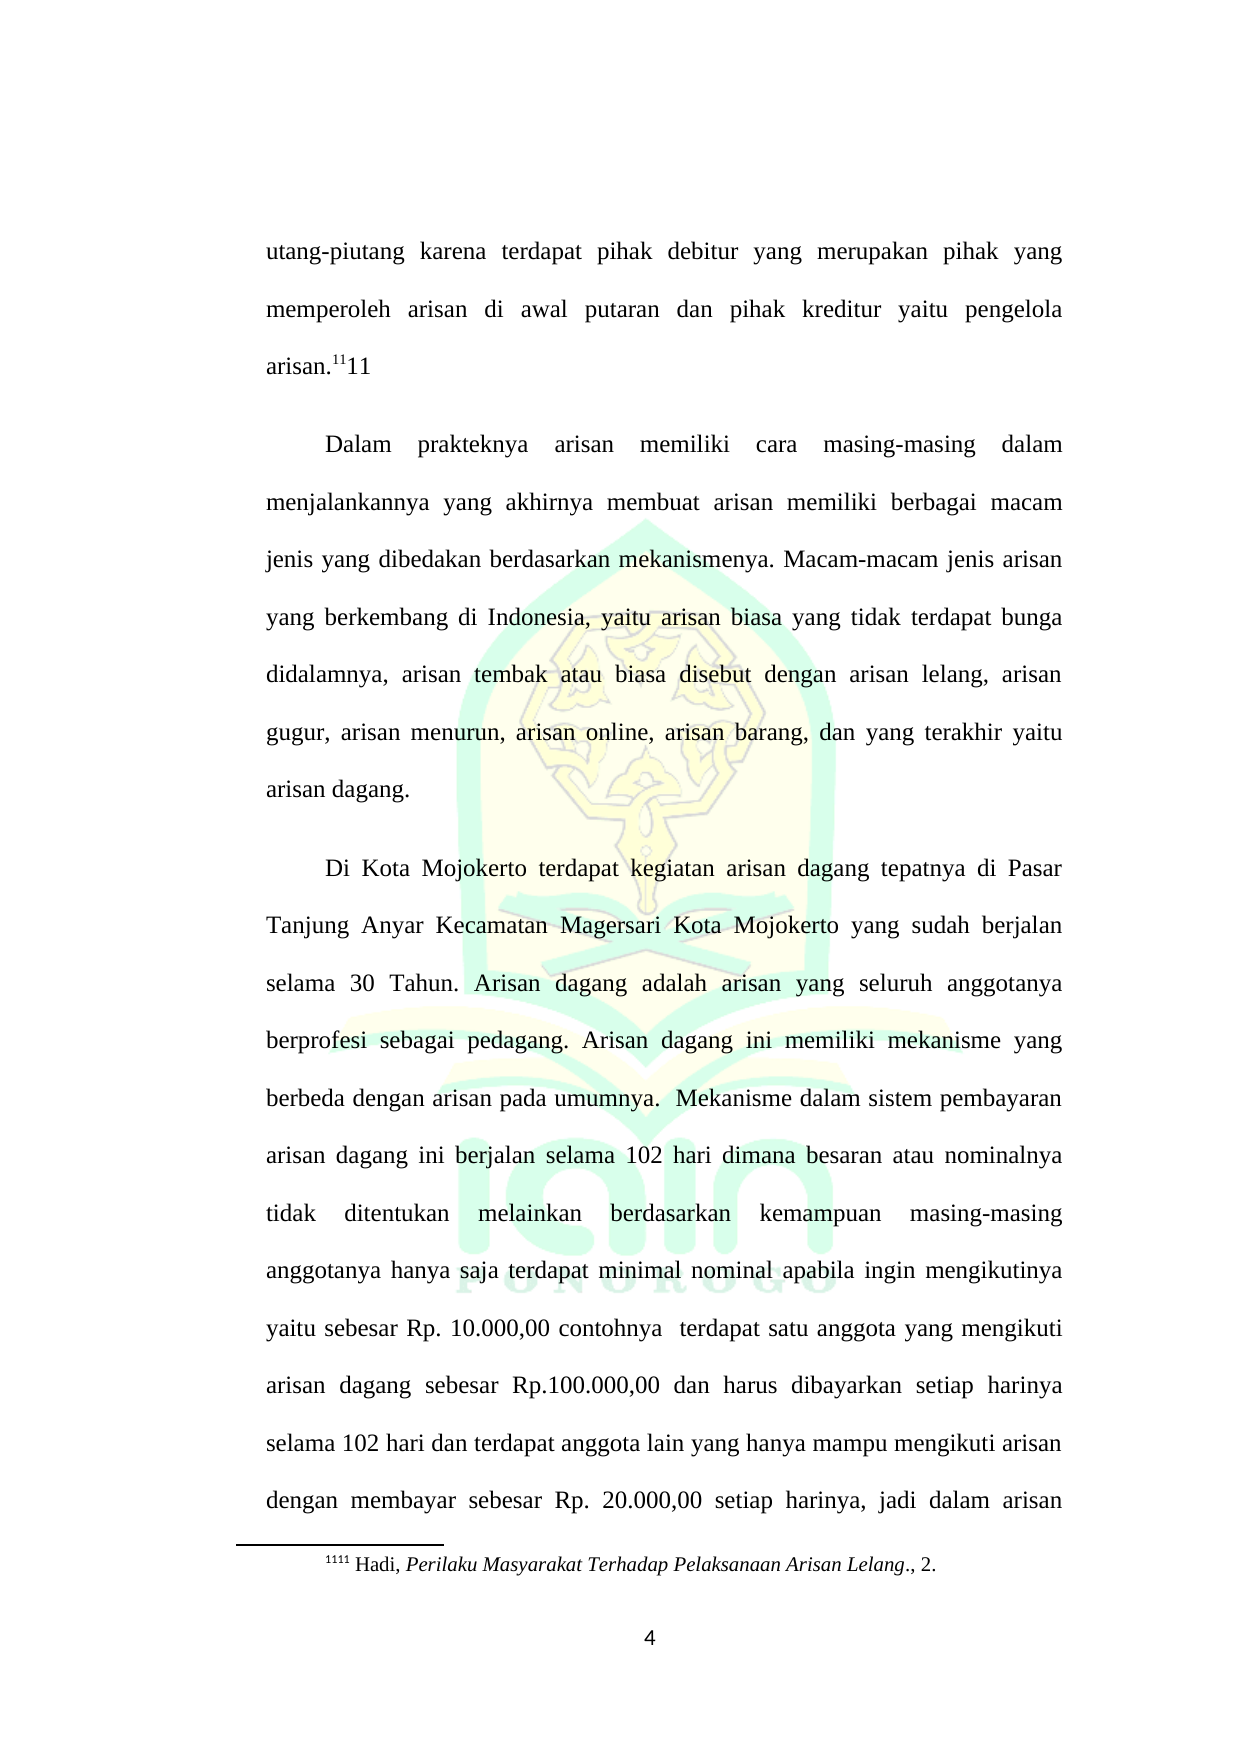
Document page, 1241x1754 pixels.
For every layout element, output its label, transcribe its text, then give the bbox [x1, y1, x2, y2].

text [266, 236, 1063, 380]
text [266, 853, 1063, 1514]
text Dalam prakteknya arisan memiliki cara masing-masing dalam menjalankannya yang akhirnya membuat arisan memiliki berbagai macam jenis yang dibedakan berdasarkan mekanismenya. Macam-macam jenis arisan yang berkembang di Indonesia, yaitu arisan biasa yang tidak terdapat bunga didalamnya, arisan tembak atau biasa disebut dengan arisan lelang, arisan gugur, arisan menurun, arisan online, arisan barang, dan yang terakhir yaitu arisan dagang. [266, 429, 1063, 803]
